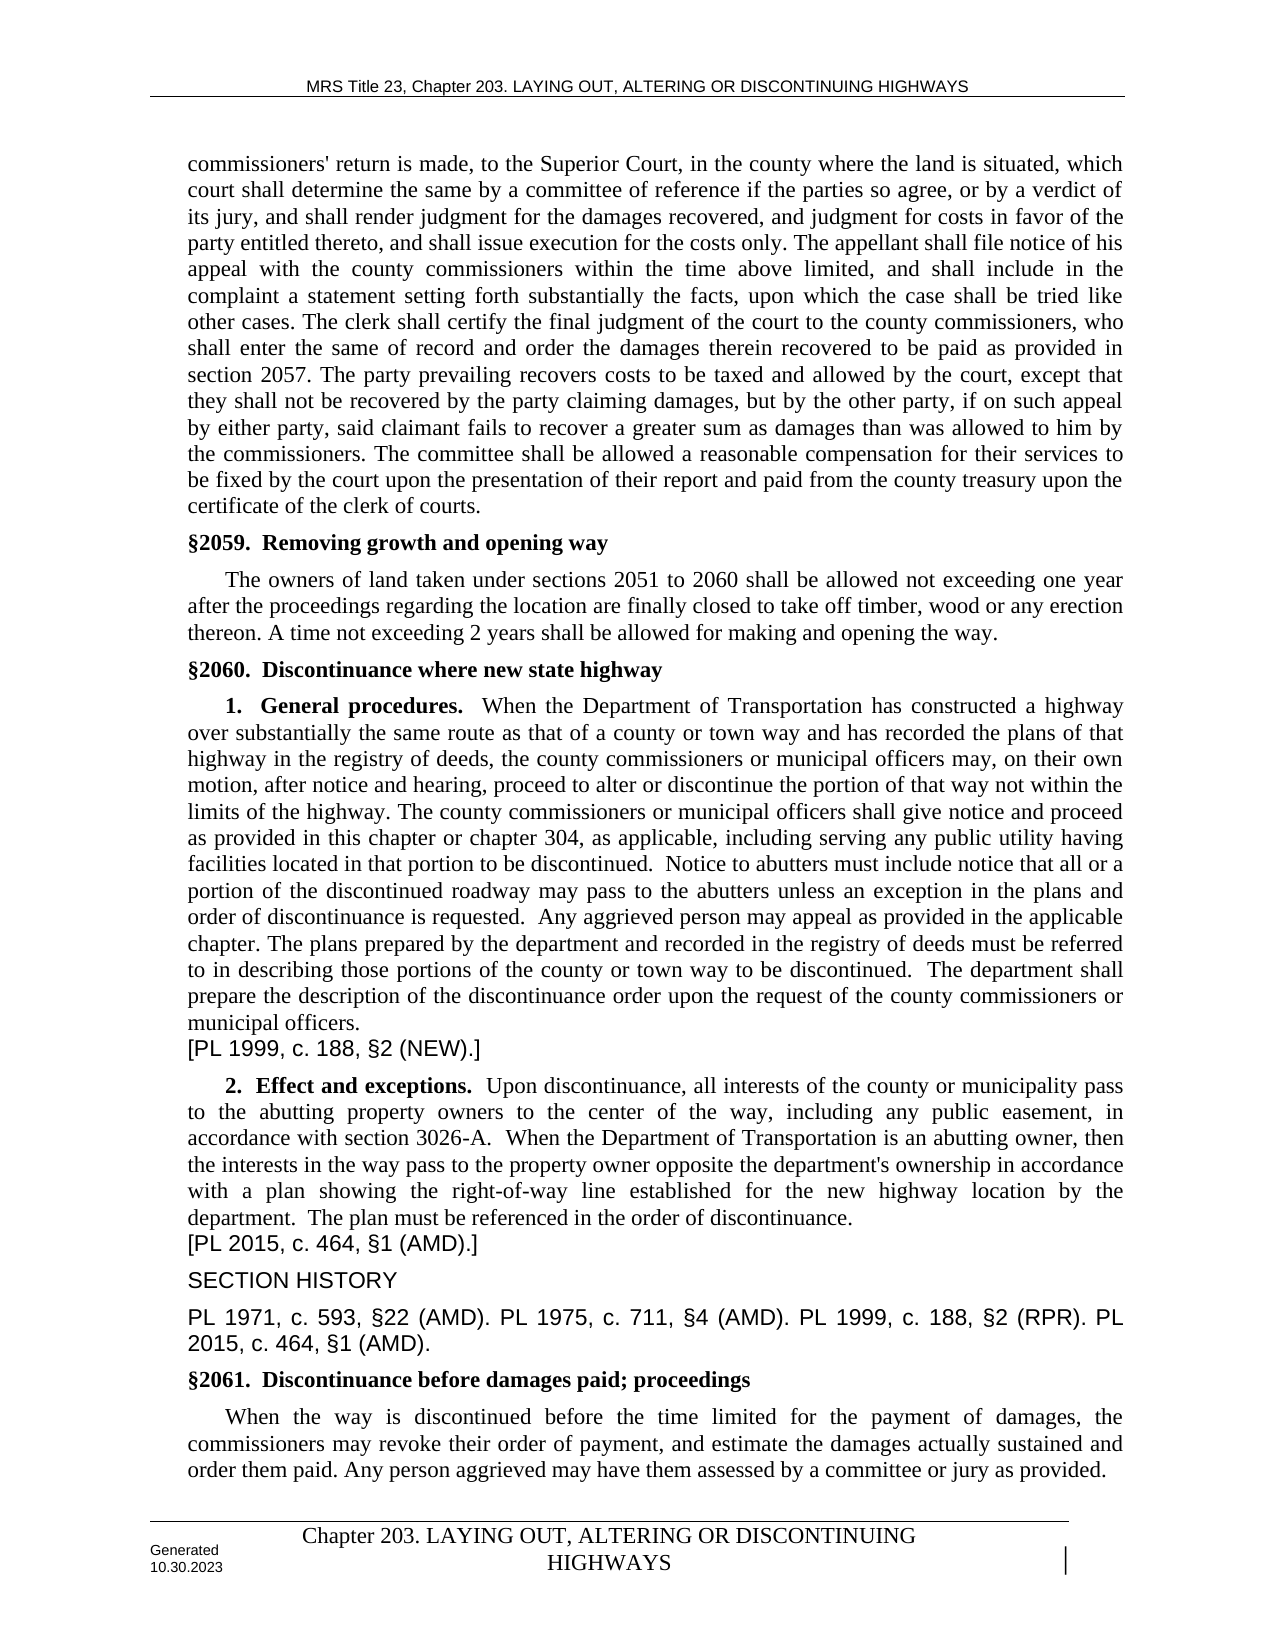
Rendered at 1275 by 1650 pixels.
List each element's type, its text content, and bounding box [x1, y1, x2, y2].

text §2060. Discontinuance where new state highway [187, 656, 1125, 682]
text SECTION HISTORY [187, 1267, 1125, 1293]
text §2059. Removing growth and opening way [187, 529, 1125, 556]
text [PL 2015, c. 464, §1 (AMD).] [187, 1230, 1125, 1256]
text 2. Effect and exceptions. Upon discontinuance, all interests of the county or municipality pass to the abutting property owners to the center of the way, including any public easement, in accordance with section 3026‑A. When the Department of Transportation is an abutting owner, then the interests in the way pass to the property owner opposite the department's ownership in accordance with a plan showing the right-of-way line established for the new highway location by the department. The plan must be referenced in the order of discontinuance. [187, 1072, 1125, 1230]
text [187, 150, 1125, 519]
text [PL 1999, c. 188, §2 (NEW).] [187, 1035, 1125, 1061]
text §2061. Discontinuance before damages paid; proceedings [187, 1367, 1125, 1393]
text The owners of land taken under sections 2051 to 2060 shall be allowed not exceeding one year after the proceedings regarding the location are finally closed to take off timber, wood or any erection thereon. A time not exceeding 2 years shall be allowed for making and opening the way. [187, 566, 1125, 645]
text 1. General procedures. When the Department of Transportation has constructed a highway over substantially the same route as that of a county or town way and has recorded the plans of that highway in the registry of deeds, the county commissioners or municipal officers may, on their own motion, after notice and hearing, proceed to alter or discontinue the portion of that way not within the limits of the highway. The county commissioners or municipal officers shall give notice and proceed as provided in this chapter or chapter 304, as applicable, including serving any public utility having facilities located in that portion to be discontinued. Notice to abutters must include notice that all or a portion of the discontinued roadway may pass to the abutters unless an exception in the plans and order of discontinuance is requested. Any aggrieved person may appeal as provided in the applicable chapter. The plans prepared by the department and recorded in the registry of deeds must be referred to in describing those portions of the county or town way to be discontinued. The department shall prepare the description of the discontinuance order upon the request of the county commissioners or municipal officers. [187, 692, 1125, 1035]
text PL 1971, c. 593, §22 (AMD). PL 1975, c. 711, §4 (AMD). PL 1999, c. 188, §2 (RPR). PL 2015, c. 464, §1 (AMD). [187, 1303, 1125, 1356]
text When the way is discontinued before the time limited for the payment of damages, the commissioners may revoke their order of payment, and estimate the damages actually sustained and order them paid. Any person aggrieved may have them assessed by a committee or jury as provided. [187, 1403, 1125, 1482]
